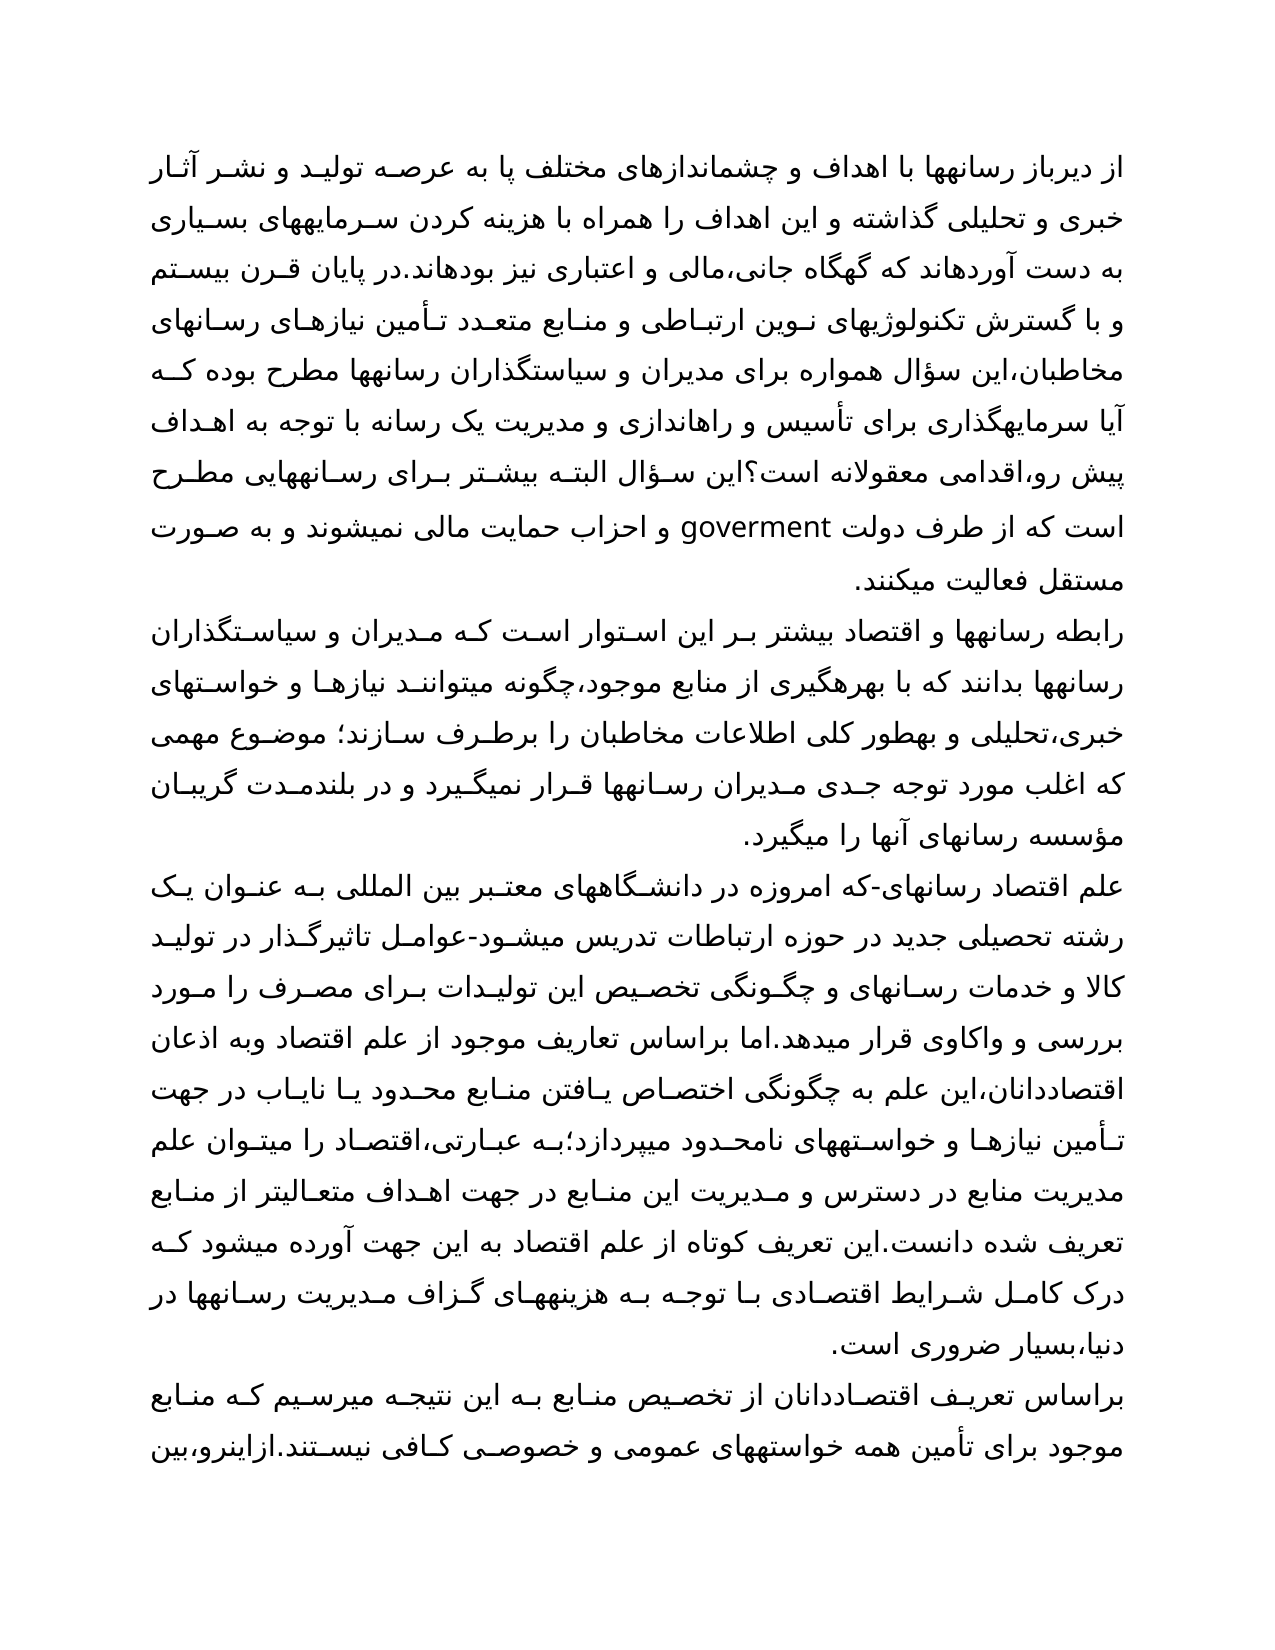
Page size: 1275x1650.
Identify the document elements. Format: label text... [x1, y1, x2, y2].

text از دیرباز رسانه‏ها با اهداف و چشم‏اندازهای‏ مختلف پا به عرصه تولید و نشر آثار خبری و تحلیلی گذاشته و این اهداف را همراه با هزینه‏ کردن سرمایه‏های بسیاری به دست آورده‏اند که گه‏گاه جانی،مالی و اعتباری نیز بوده‏اند.در پایان قرن بیستم و با گسترش تکنولوژی‏های‏ نوین ارتباطی و منابع متعدد تأمین نیازهای‏ رسانه‏ای مخاطبان،این سؤال همواره برای‏ مدیران و سیاستگذاران رسانه‏ها مطرح بوده‏ که آیا سرمایه‏گذاری برای تأسیس و راه‏اندازی‏ و مدیریت یک رسانه با توجه به اهداف پیش‏ رو،اقدامی معقولانه است؟این سؤال البته‏ بیشتر برای رسانه‏هایی مطرح است که از طرف‏ دولت goverment و احزاب حمایت مالی‏ نمی‏شوند و به صورت مستقل فعالیت می‏کنند. [150, 150, 1125, 597]
text رابطه رسانه‏ها و اقتصاد بیشتر بر این استوار است که مدیران و سیاستگذاران رسانه‏ها بدانند که با بهره‏گیری از منابع موجود،چگونه‏ می‏توانند نیازها و خواست‏های خبری،تحلیلی و به‏طور کلی اطلاعات مخاطبان را برطرف سازند؛ موضوع مهمی که اغلب مورد توجه جدی مدیران‏ رسانه‏ها قرار نمی‏گیرد و در بلندمدت گریبان‏ مؤسسه رسانه‏ای آنها را می‏گیرد. [150, 614, 1125, 852]
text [150, 1378, 1125, 1463]
text علم اقتصاد رسانه‏ای-که امروزه در دانشگاه‏های معتبر بین المللی به عنوان یک‏ رشته تحصیلی جدید در حوزه ارتباطات تدریس‏ می‏شود-عوامل تاثیرگذار در تولید کالا و خدمات‏ رسانه‏ای و چگونگی تخصیص این تولیدات برای‏ مصرف را مورد بررسی و واکاوی قرار می‏دهد.اما براساس تعاریف موجود از علم اقتصاد وبه اذعان‏ اقتصاددانان،این علم به چگونگی اختصاص‏ یافتن منابع محدود یا نایاب در جهت تأمین‏ نیازها و خواسته‏های نامحدود می‏پردازد؛به‏ عبارتی،اقتصاد را می‏توان علم مدیریت منابع در دسترس و مدیریت این منابع در جهت اهداف‏ متعالی‏تر از منابع تعریف شده دانست.این تعریف‏ کوتاه از علم اقتصاد به این جهت آورده می‏شود که درک کامل شرایط اقتصادی با توجه به‏ هزینه‏های گزاف مدیریت رسانه‏ها در دنیا،بسیار ضروری است. [150, 869, 1125, 1361]
